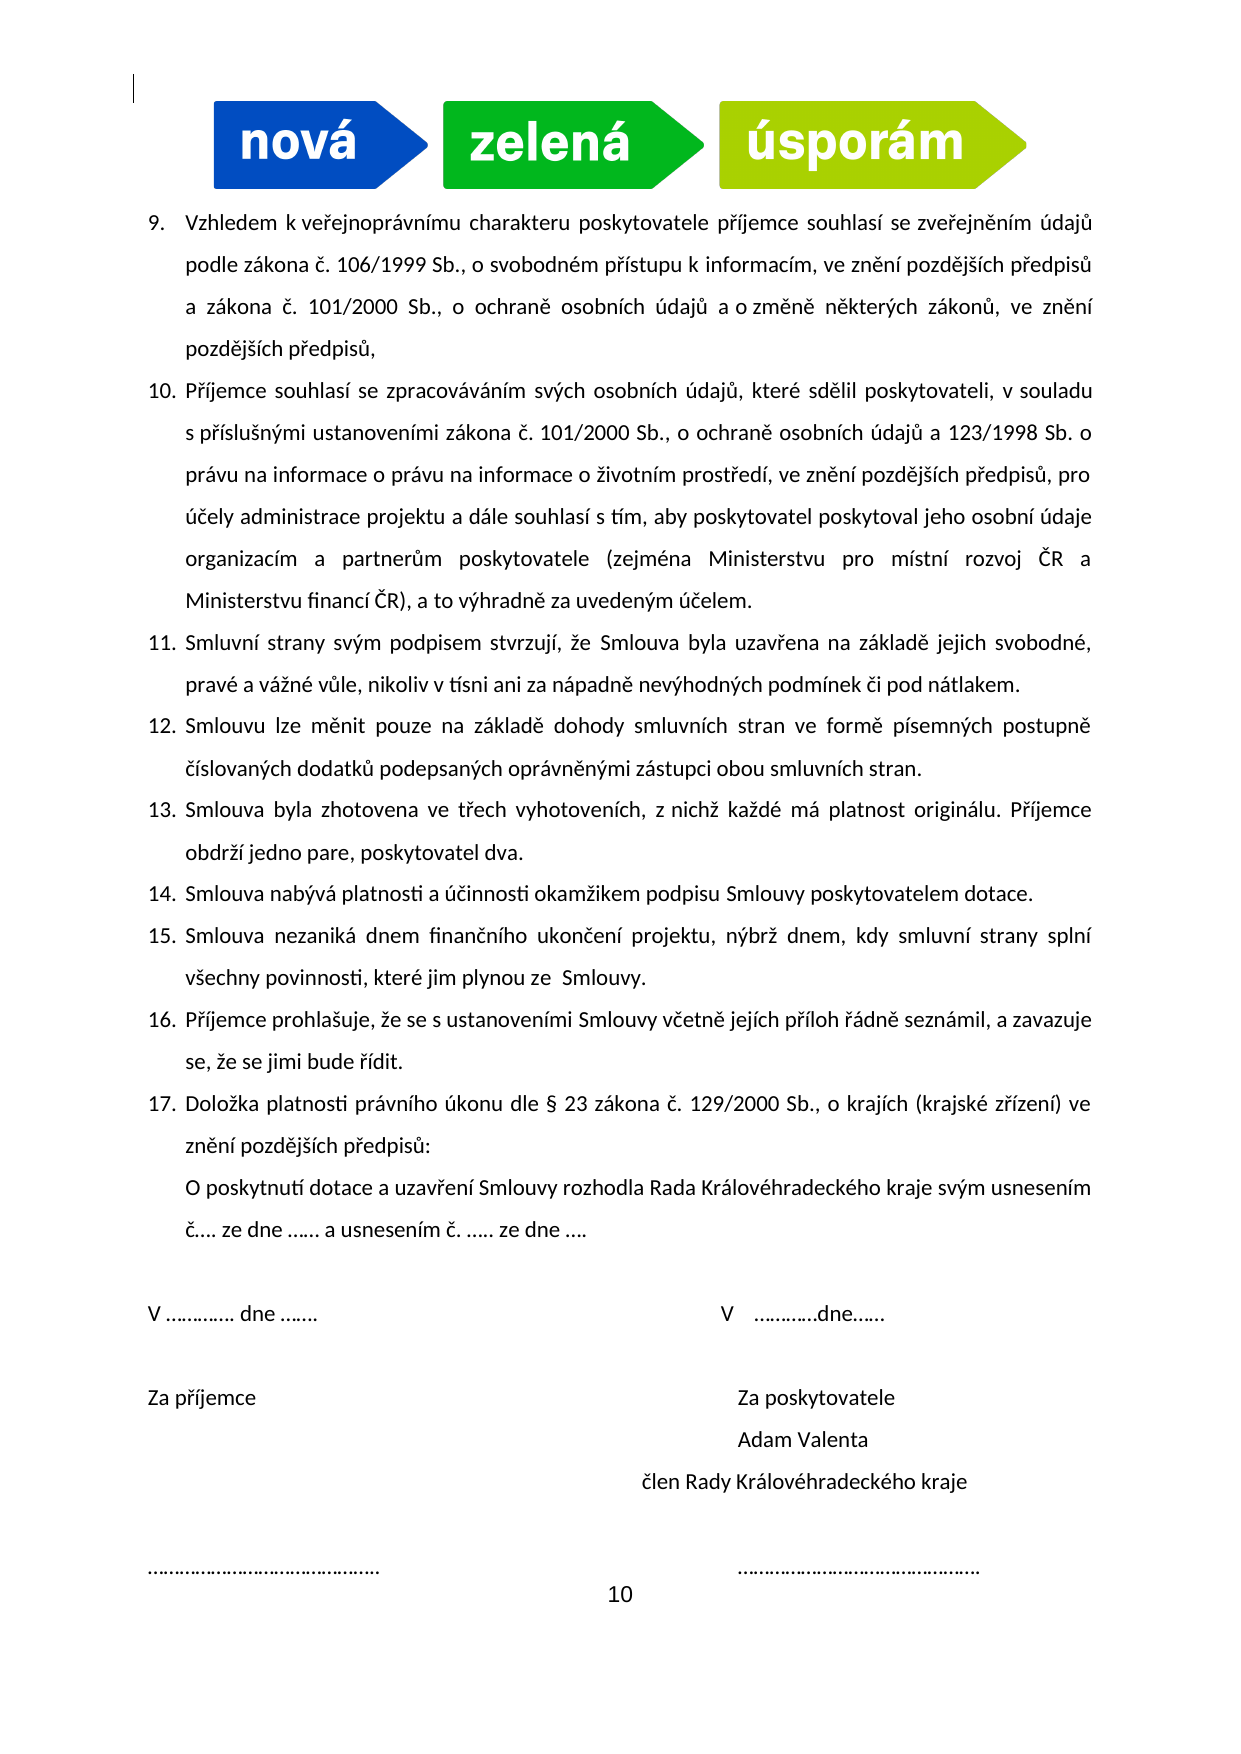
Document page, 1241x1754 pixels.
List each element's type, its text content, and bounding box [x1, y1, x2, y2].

text člen Rady Královéhradeckého kraje [590, 1467, 1093, 1495]
text V …………. dne ……. V …………dne…… [148, 1299, 1093, 1327]
list Smlouva nezaniká dnem finančního ukončení projektu, nýbrž dnem, kdy smluvní strany splní všechny povinnosti, které jim plynou ze Smlouvy. [148, 922, 1093, 992]
picture [213, 101, 1027, 189]
list Smlouva byla zhotovena ve třech vyhotoveních, z nichž každé má platnost originálu. Příjemce obdrží jedno pare, poskytovatel dva. [148, 796, 1093, 866]
list Příjemce prohlašuje, že se s ustanoveními Smlouvy včetně jejích příloh řádně seznámil, a zavazuje se, že se jimi bude řídit. [148, 1006, 1093, 1076]
list Smlouva nabývá platnosti a účinnosti okamžikem podpisu Smlouvy poskytovatelem dotace. [148, 879, 1093, 908]
list Příjemce souhlasí se zpracováváním svých osobních údajů, které sdělil poskytovateli, v souladu s příslušnými ustanoveními zákona č. 101/2000 Sb., o ochraně osobních údajů a 123/1998 Sb. o právu na informace o právu na informace o životním prostředí, ve znění pozdějších předpisů, pro účely administrace projektu a dále souhlasí s tím, aby poskytovatel poskytoval jeho osobní údaje organizacím a partnerům poskytovatele (zejména Ministerstvu pro místní rozvoj ČR a Ministerstvu financí ČR), a to výhradně za uvedeným účelem. [148, 376, 1093, 614]
list Smlouvu lze měnit pouze na základě dohody smluvních stran ve formě písemných postupně číslovaných dodatků podepsaných oprávněnými zástupci obou smluvních stran. [148, 712, 1093, 782]
list Doložka platnosti právního úkonu dle § 23 zákona č. 129/2000 Sb., o krajích (krajské zřízení) ve znění pozdějších předpisů: [148, 1089, 1093, 1159]
text Za příjemce Za poskytovatele [148, 1383, 1093, 1411]
text Adam Valenta [664, 1425, 1093, 1453]
list Smluvní strany svým podpisem stvrzují, že Smlouva byla uzavřena na základě jejich svobodné, pravé a vážné vůle, nikoliv v tísni ani za nápadně nevýhodných podmínek či pod nátlakem. [148, 628, 1093, 698]
text …………………………………….. ………………………………………. [148, 1552, 1093, 1580]
list Vzhledem k veřejnoprávnímu charakteru poskytovatele příjemce souhlasí se zveřejněním údajů podle zákona č. 106/1999 Sb., o svobodném přístupu k informacím, ve znění pozdějších předpisů a zákona č. 101/2000 Sb., o ochraně osobních údajů a o změně některých zákonů, ve znění pozdějších předpisů, [148, 208, 1093, 362]
text O poskytnutí dotace a uzavření Smlouvy rozhodla Rada Královéhradeckého kraje svým usnesením č…. ze dne …… a usnesením č. ….. ze dne …. [185, 1173, 1093, 1243]
